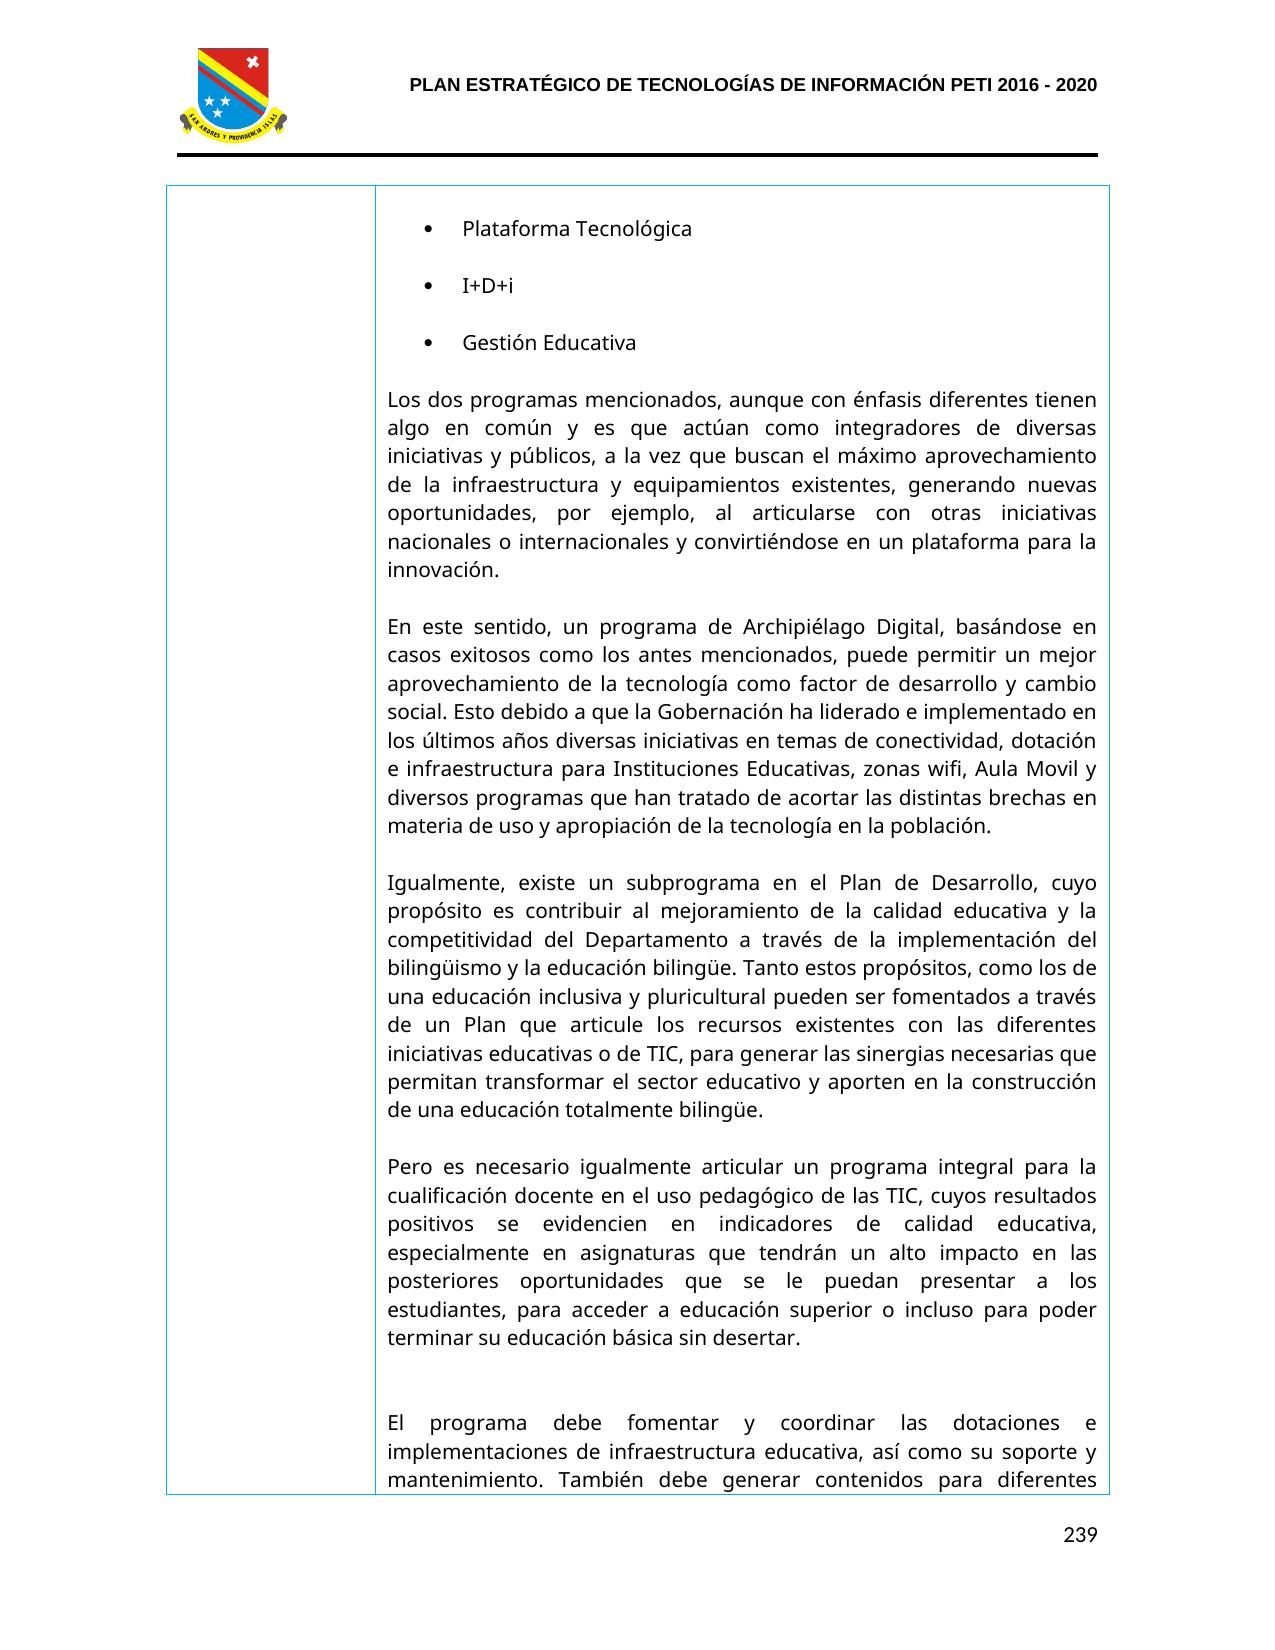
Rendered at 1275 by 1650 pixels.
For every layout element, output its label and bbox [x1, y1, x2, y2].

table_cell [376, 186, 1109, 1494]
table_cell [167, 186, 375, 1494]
picture [179, 48, 288, 144]
